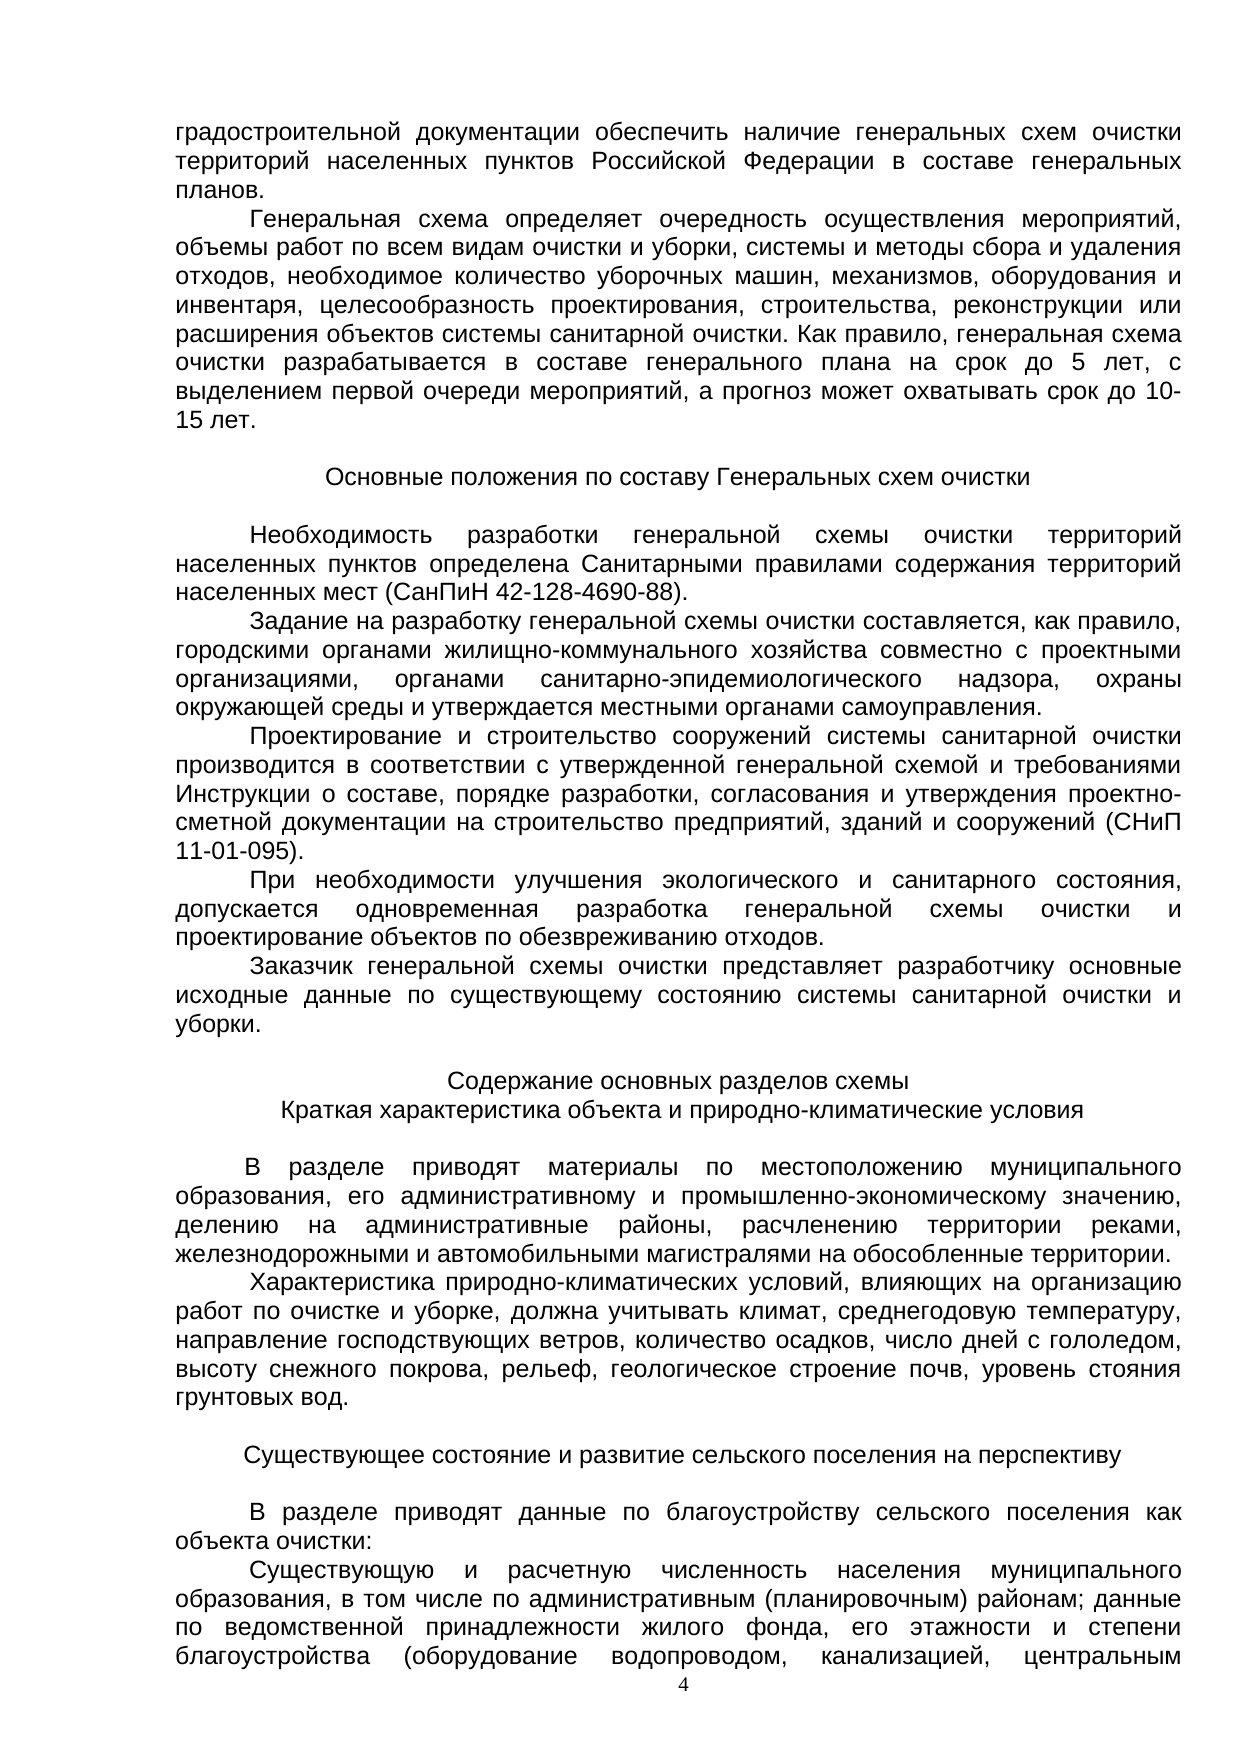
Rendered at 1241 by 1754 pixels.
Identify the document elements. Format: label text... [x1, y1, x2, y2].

text Задание на разработку генеральной схемы очистки составляется, как правило, городскими органами жилищно-коммунального хозяйства совместно с проектными организациями, органами санитарно-эпидемиологического надзора, охраны окружающей среды и утверждается местными органами самоуправления. [175, 606, 1183, 721]
text При необходимости улучшения экологического и санитарного состояния, допускается одновременная разработка генеральной схемы очистки и проектирование объектов по обезвреживанию отходов. [175, 865, 1183, 951]
text Содержание основных разделов схемы [177, 1066, 1179, 1095]
text Характеристика природно-климатических условий, влияющих на организацию работ по очистке и уборке, должна учитывать климат, среднегодовую температуру, направление господствующих ветров, количество осадков, число дней с гололедом, высоту снежного покрова, рельеф, геологическое строение почв, уровень стояния грунтовых вод. [175, 1267, 1183, 1411]
text Основные положения по составу Генеральных схем очистки [177, 462, 1178, 491]
text В разделе приводят материалы по местоположению муниципального образования, его административному и промышленно-экономическому значению, делению на административные районы, расчленению территории реками, железнодорожными и автомобильными магистралями на обособленные территории. [175, 1152, 1183, 1267]
text Проектирование и строительство сооружений системы санитарной очистки производится в соответствии с утвержденной генеральной схемой и требованиями Инструкции о составе, порядке разработки, согласования и утверждения проектно-сметной документации на строительство предприятий, зданий и сооружений (СНиП 11-01-095). [175, 721, 1183, 865]
text В разделе приводят данные по благоустройству сельского поселения как объекта очистки: [175, 1497, 1183, 1555]
text Генеральная схема определяет очередность осуществления мероприятий, объемы работ по всем видам очистки и уборки, системы и методы сбора и удаления отходов, необходимое количество уборочных машин, механизмов, оборудования и инвентаря, целесообразность проектирования, строительства, реконструкции или расширения объектов системы санитарной очистки. Как правило, генеральная схема очистки разрабатывается в составе генерального плана на срок до 5 лет, с выделением первой очереди мероприятий, а прогноз может охватывать срок до 10-15 лет. [175, 204, 1183, 434]
text Заказчик генеральной схемы очистки представляет разработчику основные исходные данные по существующему состоянию системы санитарной очистки и уборки. [175, 951, 1183, 1037]
text Существующее состояние и развитие сельского поселения на перспективу [175, 1440, 1190, 1469]
text Необходимость разработки генеральной схемы очистки территорий населенных пунктов определена Санитарными правилами содержания территорий населенных мест (СанПиН 42-128-4690-88). [175, 520, 1183, 606]
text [175, 1555, 1183, 1670]
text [175, 117, 1183, 204]
text Краткая характеристика объекта и природно-климатические условия [175, 1095, 1190, 1124]
